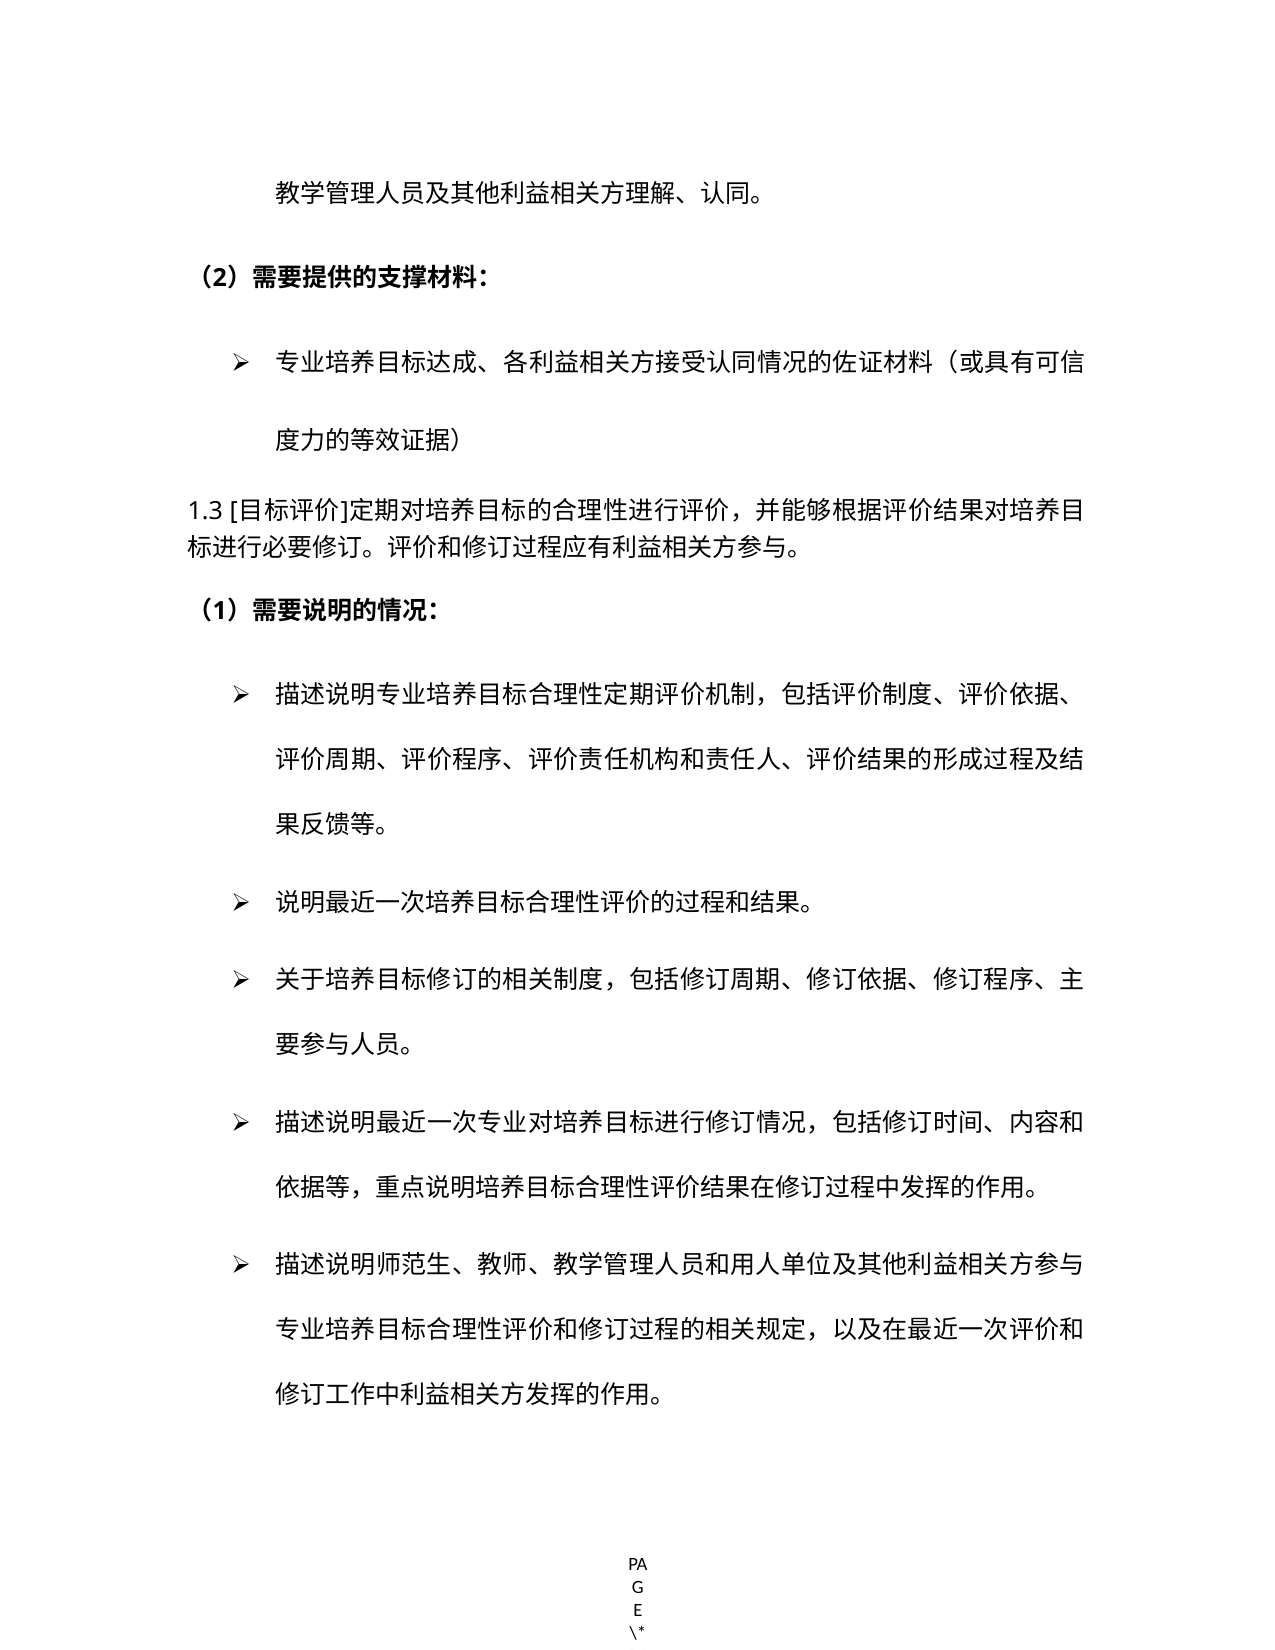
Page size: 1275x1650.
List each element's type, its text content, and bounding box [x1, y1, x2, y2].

list 专业培养目标达成、各利益相关方接受认同情况的佐证材料（或具有可信度力的等效证据） [231, 328, 1087, 471]
list 说明最近一次培养目标合理性评价的过程和结果。 [231, 868, 1087, 933]
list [231, 159, 1087, 224]
list 描述说明专业培养目标合理性定期评价机制，包括评价制度、评价依据、评价周期、评价程序、评价责任机构和责任人、评价结果的形成过程及结果反馈等。 [231, 660, 1087, 855]
text （1）需要说明的情况： [187, 576, 1087, 641]
list 描述说明师范生、教师、教学管理人员和用人单位及其他利益相关方参与专业培养目标合理性评价和修订过程的相关规定，以及在最近一次评价和修订工作中利益相关方发挥的作用。 [231, 1230, 1087, 1425]
text 1.3 [目标评价]定期对培养目标的合理性进行评价，并能够根据评价结果对培养目标进行必要修订。评价和修订过程应有利益相关方参与。 [187, 491, 1087, 563]
list 描述说明最近一次专业对培养目标进行修订情况，包括修订时间、内容和依据等，重点说明培养目标合理性评价结果在修订过程中发挥的作用。 [231, 1088, 1087, 1218]
list 关于培养目标修订的相关制度，包括修订周期、修订依据、修订程序、主要参与人员。 [231, 945, 1087, 1075]
text （2）需要提供的支撑材料： [187, 243, 1087, 308]
